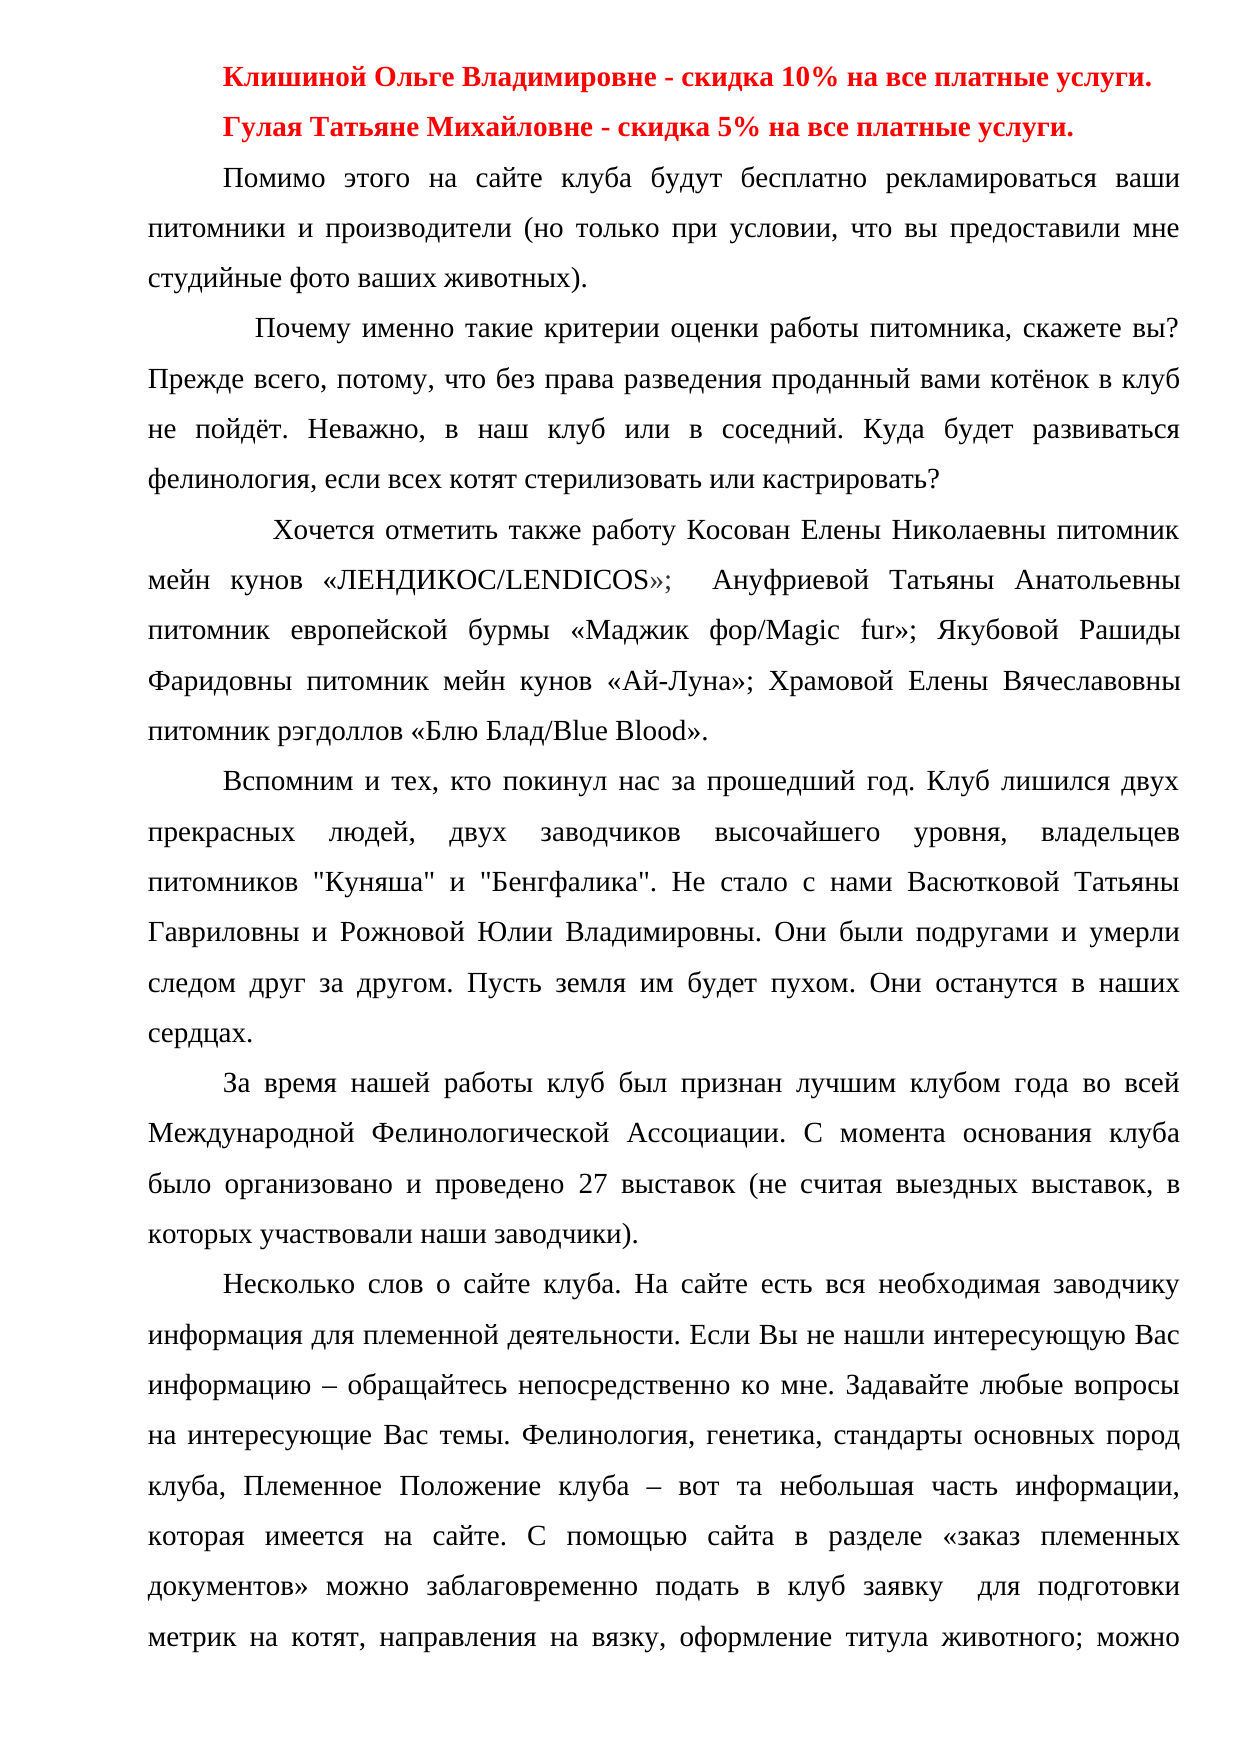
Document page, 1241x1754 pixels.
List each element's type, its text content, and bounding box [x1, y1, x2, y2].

text Вспомним и тех, кто покинул нас за прошедший год. Клуб лишился двух прекрасных людей, двух заводчиков высочайшего уровня, владельцев питомников "Куняша" и "Бенгфалика". Не стало с нами Васютковой Татьяны Гавриловны и Рожновой Юлии Владимировны. Они были подругами и умерли следом друг за другом. Пусть земля им будет пухом. Они останутся в наших сердцах. [148, 763, 1181, 1048]
text Клишиной Ольге Владимировне - скидка 10% на все платные услуги. [148, 59, 1181, 93]
text Хочется отметить также работу Косован Елены Николаевны питомник мейн кунов «ЛЕНДИКОС/LENDICOS»; Ануфриевой Татьяны Анатольевны питомник европейской бурмы «Маджик фор/Magic fur»; Якубовой Рашиды Фаридовны питомник мейн кунов «Ай-Луна»; Храмовой Елены Вячеславовны питомник рэгдоллов «Блю Блад/Blue Blood». [148, 512, 1181, 747]
text Гулая Татьяне Михайловне - скидка 5% на все платные услуги. [148, 109, 1181, 143]
text За время нашей работы клуб был признан лучшим клубом года во всей Международной Фелинологической Ассоциации. С момента основания клуба было организовано и проведено 27 выставок (не считая выездных выставок, в которых участвовали наши заводчики). [148, 1065, 1181, 1250]
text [148, 1267, 1181, 1652]
text Почему именно такие критерии оценки работы питомника, скажете вы? Прежде всего, потому, что без права разведения проданный вами котёнок в клуб не пойдёт. Неважно, в наш клуб или в соседний. Куда будет развиваться фелинология, если всех котят стерилизовать или кастрировать? [148, 311, 1181, 495]
text Помимо этого на сайте клуба будут бесплатно рекламироваться ваши питомники и производители (но только при условии, что вы предоставили мне студийные фото ваших животных). [148, 160, 1181, 294]
